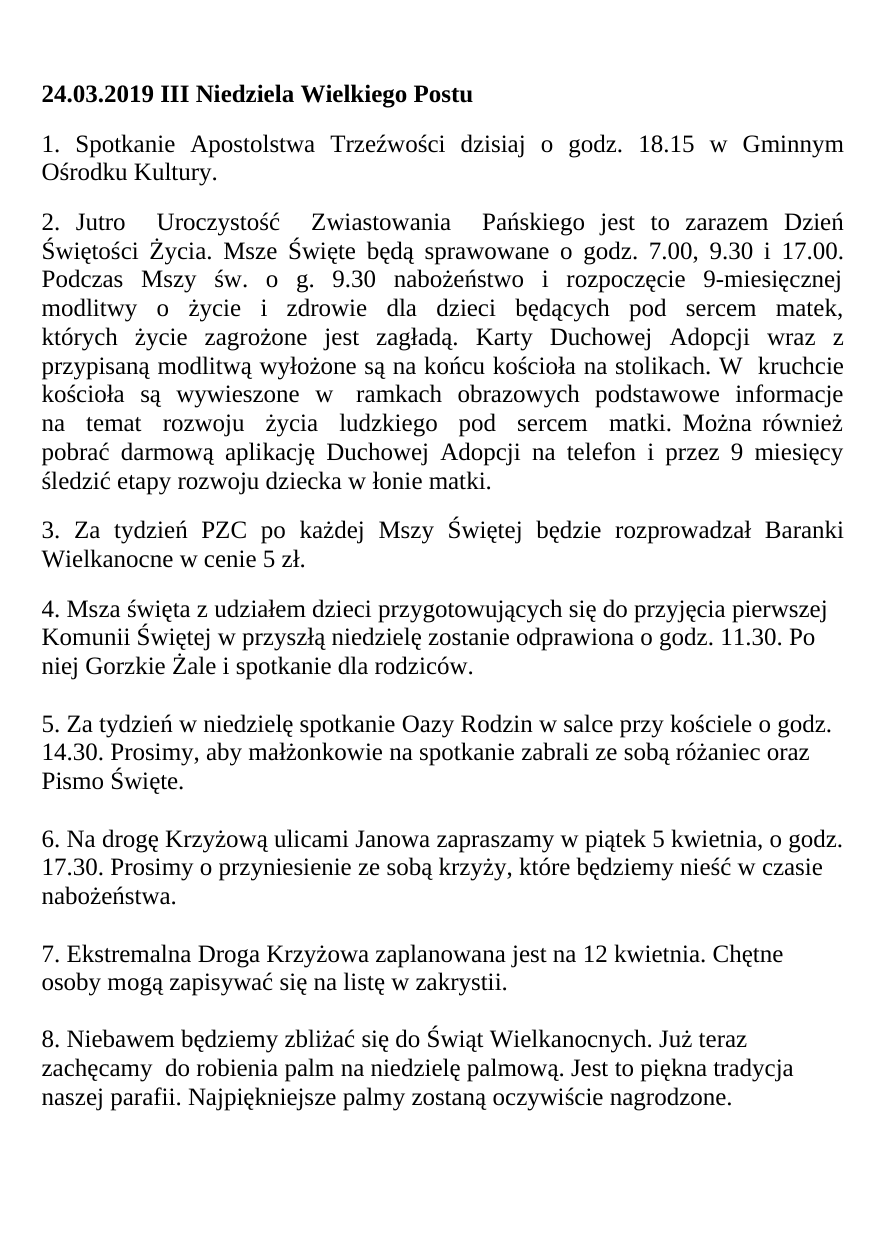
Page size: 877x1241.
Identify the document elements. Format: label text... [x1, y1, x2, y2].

text 4. Msza święta z udziałem dzieci przygotowujących się do przyjęcia pierwszej Komunii Świętej w przyszłą niedzielę zostanie odprawiona o godz. 11.30. Po niej Gorzkie Żale i spotkanie dla rodziców. [41, 594, 844, 680]
text 1. Spotkanie Apostolstwa Trzeźwości dzisiaj o godz. 18.15 w Gminnym Ośrodku Kultury. [41, 129, 844, 186]
text 2. Jutro Uroczystość Zwiastowania Pańskiego jest to zarazem Dzień Świętości Życia. Msze Święte będą sprawowane o godz. 7.00, 9.30 i 17.00. Podczas Mszy św. o g. 9.30 nabożeństwo i rozpoczęcie 9-miesięcznej modlitwy o życie i zdrowie dla dzieci będących pod sercem matek, których życie zagrożone jest zagładą. Karty Duchowej Adopcji wraz z przypisaną modlitwą wyłożone są na końcu kościoła na stolikach. W kruchcie kościoła są wywieszone w ramkach obrazowych podstawowe informacje na temat rozwoju życia ludzkiego pod sercem matki. Można również pobrać darmową aplikację Duchowej Adopcji na telefon i przez 9 miesięcy śledzić etapy rozwoju dziecka w łonie matki. [41, 207, 844, 494]
text 3. Za tydzień PZC po każdej Mszy Świętej będzie rozprowadzał Baranki Wielkanocne w cenie 5 zł. [41, 515, 844, 573]
text 8. Niebawem będziemy zbliżać się do Świąt Wielkanocnych. Już teraz zachęcamy do robienia palm na niedzielę palmową. Jest to piękna tradycja naszej parafii. Najpiękniejsze palmy zostaną oczywiście nagrodzone. [41, 1024, 844, 1138]
text 6. Na drogę Krzyżową ulicami Janowa zapraszamy w piątek 5 kwietnia, o godz. 17.30. Prosimy o przyniesienie ze sobą krzyży, które będziemy nieść w czasie nabożeństwa. [41, 824, 844, 910]
text 5. Za tydzień w niedzielę spotkanie Oazy Rodzin w salce przy kościele o godz. 14.30. Prosimy, aby małżonkowie na spotkanie zabrali ze sobą różaniec oraz Pismo Święte. [41, 709, 844, 795]
text 7. Ekstremalna Droga Krzyżowa zaplanowana jest na 12 kwietnia. Chętne osoby mogą zapisywać się na listę w zakrystii. [41, 939, 844, 1024]
text 24.03.2019 III Niedziela Wielkiego Postu [41, 79, 844, 108]
